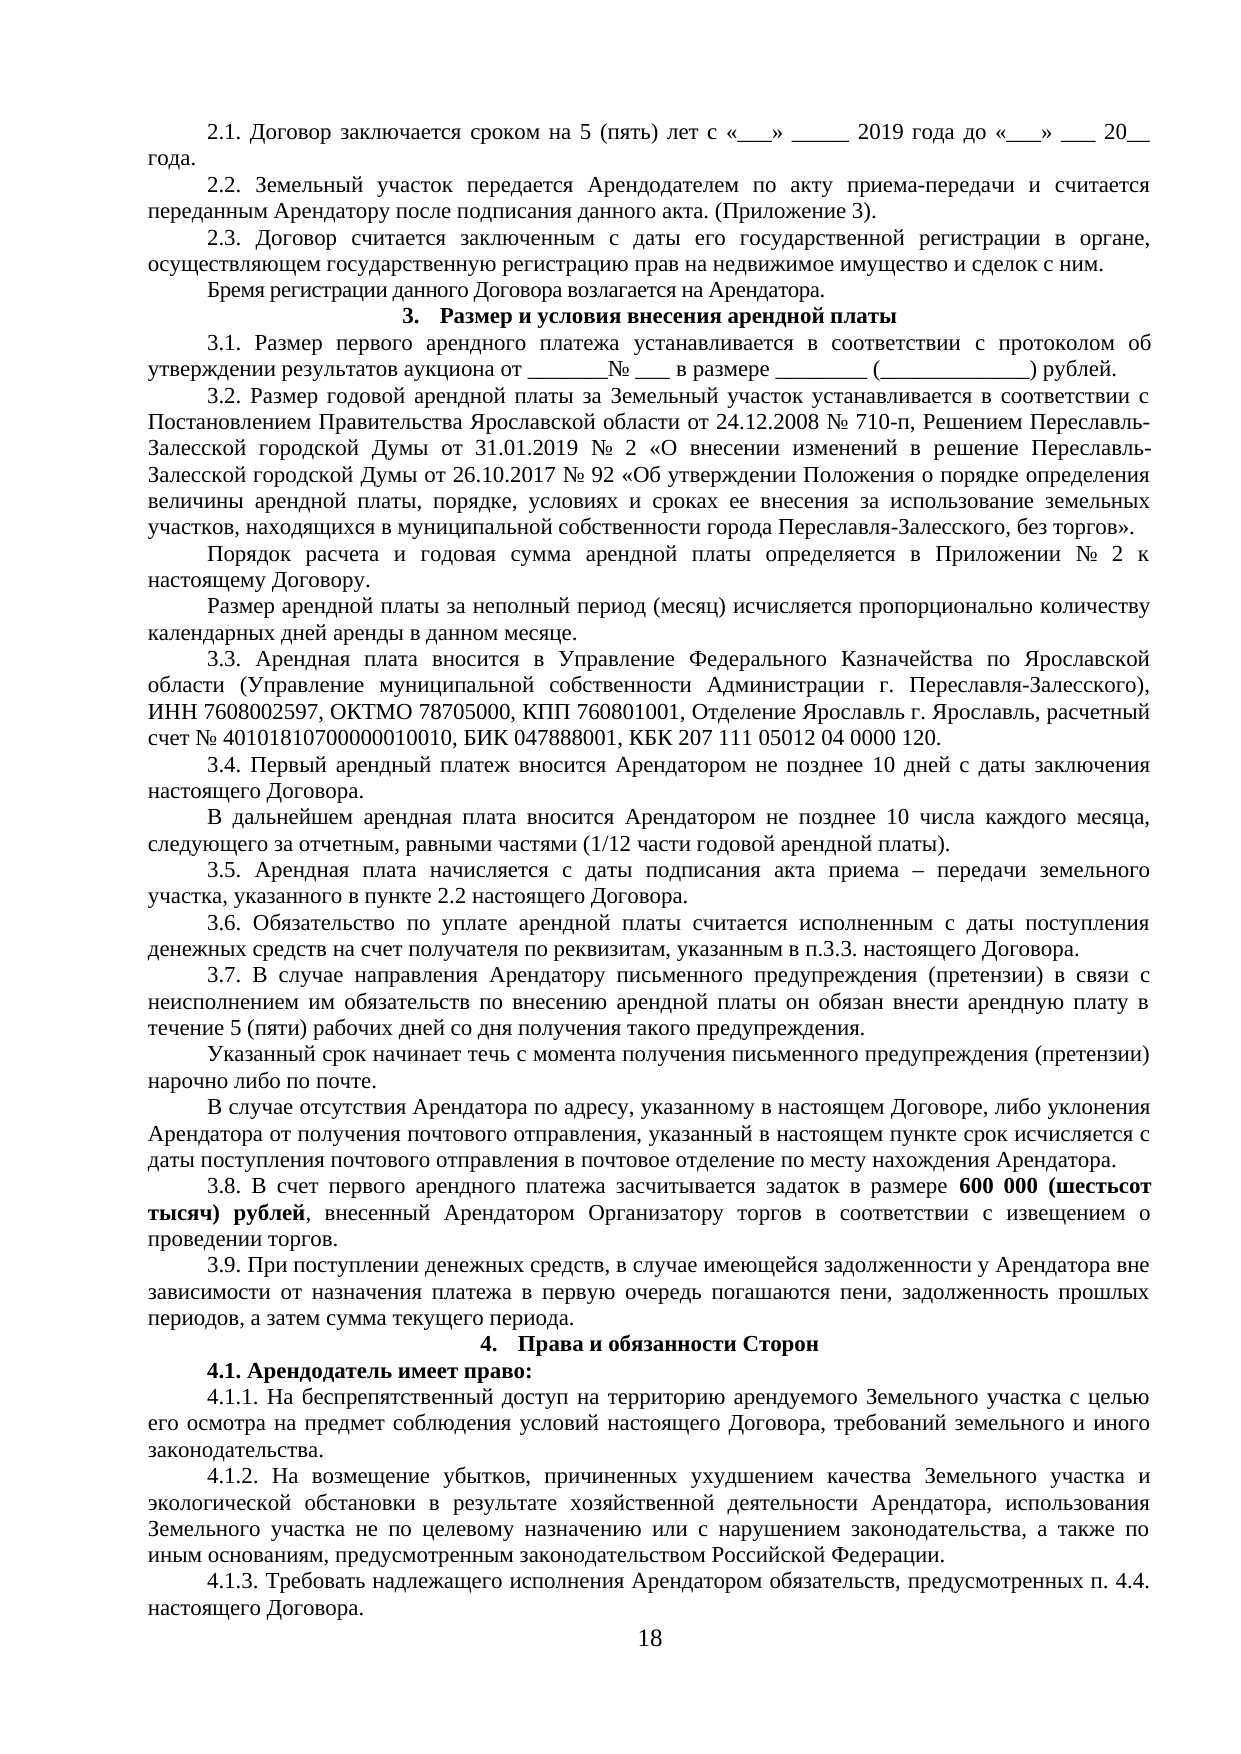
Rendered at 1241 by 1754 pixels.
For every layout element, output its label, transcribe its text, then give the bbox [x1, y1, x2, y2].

text 3.3. Арендная плата вносится в Управление Федерального Казначейства по Ярославской области (Управление муниципальной собственности Администрации г. Переславля-Залесского), ИНН 7608002597, ОКТМО 78705000, КПП 760801001, Отделение Ярославль г. Ярославль, расчетный счет № 40101810700000010010, БИК 047888001, КБК 207 111 05012 04 0000 120. [148, 645, 1152, 751]
text 3.8. В счет первого арендного платежа засчитывается задаток в размере 600 000 (шестьсот тысяч) рублей, внесенный Арендатором Организатору торгов в соответствии с извещением о проведении торгов. [148, 1172, 1152, 1251]
text В дальнейшем арендная плата вносится Арендатором не позднее 10 числа каждого месяца, следующего за отчетным, равными частями (1/12 части годовой арендной платы). [148, 803, 1152, 856]
list Права и обязанности Сторон [148, 1330, 1152, 1357]
text 3.6. Обязательство по уплате арендной платы считается исполненным с даты поступления денежных средств на счет получателя по реквизитам, указанным в п.3.3. настоящего Договора. [148, 909, 1152, 961]
text Размер арендной платы за неполный период (месяц) исчисляется пропорционально количеству календарных дней аренды в данном месяце. [148, 592, 1152, 645]
text 2.2. Земельный участок передается Арендодателем по акту приема-передачи и считается переданным Арендатору после подписания данного акта. (Приложение 3). [148, 171, 1152, 223]
text 4.1.3. Требовать надлежащего исполнения Арендатором обязательств, предусмотренных п. 4.4. настоящего Договора. [148, 1568, 1152, 1620]
text 2.1. Договор заключается сроком на 5 (пять) лет с «___» _____ 2019 года до «___» ___ 20__ года. [148, 118, 1152, 171]
list Размер и условия внесения арендной платы [148, 303, 1152, 329]
text В случае отсутствия Арендатора по адресу, указанному в настоящем Договоре, либо уклонения Арендатора от получения почтового отправления, указанный в настоящем пункте срок исчисляется с даты поступления почтового отправления в почтовое отделение по месту нахождения Арендатора. [148, 1093, 1152, 1172]
text 3.4. Первый арендный платеж вносится Арендатором не позднее 10 дней с даты заключения настоящего Договора. [148, 751, 1152, 803]
text 4.1.2. На возмещение убытков, причиненных ухудшением качества Земельного участка и экологической обстановки в результате хозяйственной деятельности Арендатора, использования Земельного участка не по целевому назначению или с нарушением законодательства, а также по иным основаниям, предусмотренным законодательством Российской Федерации. [148, 1462, 1152, 1568]
text 3.7. В случае направления Арендатору письменного предупреждения (претензии) в связи с неисполнением им обязательств по внесению арендной платы он обязан внести арендную плату в течение 5 (пяти) рабочих дней со дня получения такого предупреждения. [148, 961, 1152, 1041]
text 3.2. Размер годовой арендной платы за Земельный участок устанавливается в соответствии с Постановлением Правительства Ярославской области от 24.12.2008 № 710-п, Решением Переславль-Залесской городской Думы от 31.01.2019 № 2 «О внесении изменений в решение Переславль-Залесской городской Думы от 26.10.2017 № 92 «Об утверждении Положения о порядке определения величины арендной платы, порядке, условиях и сроках ее внесения за использование земельных участков, находящихся в муниципальной собственности города Переславля-Залесского, без торгов». [148, 382, 1152, 540]
text 3.5. Арендная плата начисляется с даты подписания акта приема – передачи земельного участка, указанного в пункте 2.2 настоящего Договора. [148, 856, 1152, 909]
text 3.9. При поступлении денежных средств, в случае имеющейся задолженности у Арендатора вне зависимости от назначения платежа в первую очередь погашаются пени, задолженность прошлых периодов, а затем сумма текущего периода. [148, 1251, 1152, 1330]
text 4.1. Арендодатель имеет право: [148, 1357, 1152, 1383]
text Указанный срок начинает течь с момента получения письменного предупреждения (претензии) нарочно либо по почте. [148, 1041, 1152, 1093]
text Бремя регистрации данного Договора возлагается на Арендатора. [148, 276, 1152, 303]
text Порядок расчета и годовая сумма арендной платы определяется в Приложении № 2 к настоящему Договору. [148, 540, 1152, 592]
text 3.1. Размер первого арендного платежа устанавливается в соответствии с протоколом об утверждении результатов аукциона от _______№ ___ в размере ________ (_____________) рублей. [148, 329, 1152, 382]
text 2.3. Договор считается заключенным с даты его государственной регистрации в органе, осуществляющем государственную регистрацию прав на недвижимое имущество и сделок с ним. [148, 223, 1152, 276]
text 4.1.1. На беспрепятственный доступ на территорию арендуемого Земельного участка с целью его осмотра на предмет соблюдения условий настоящего Договора, требований земельного и иного законодательства. [148, 1383, 1152, 1462]
